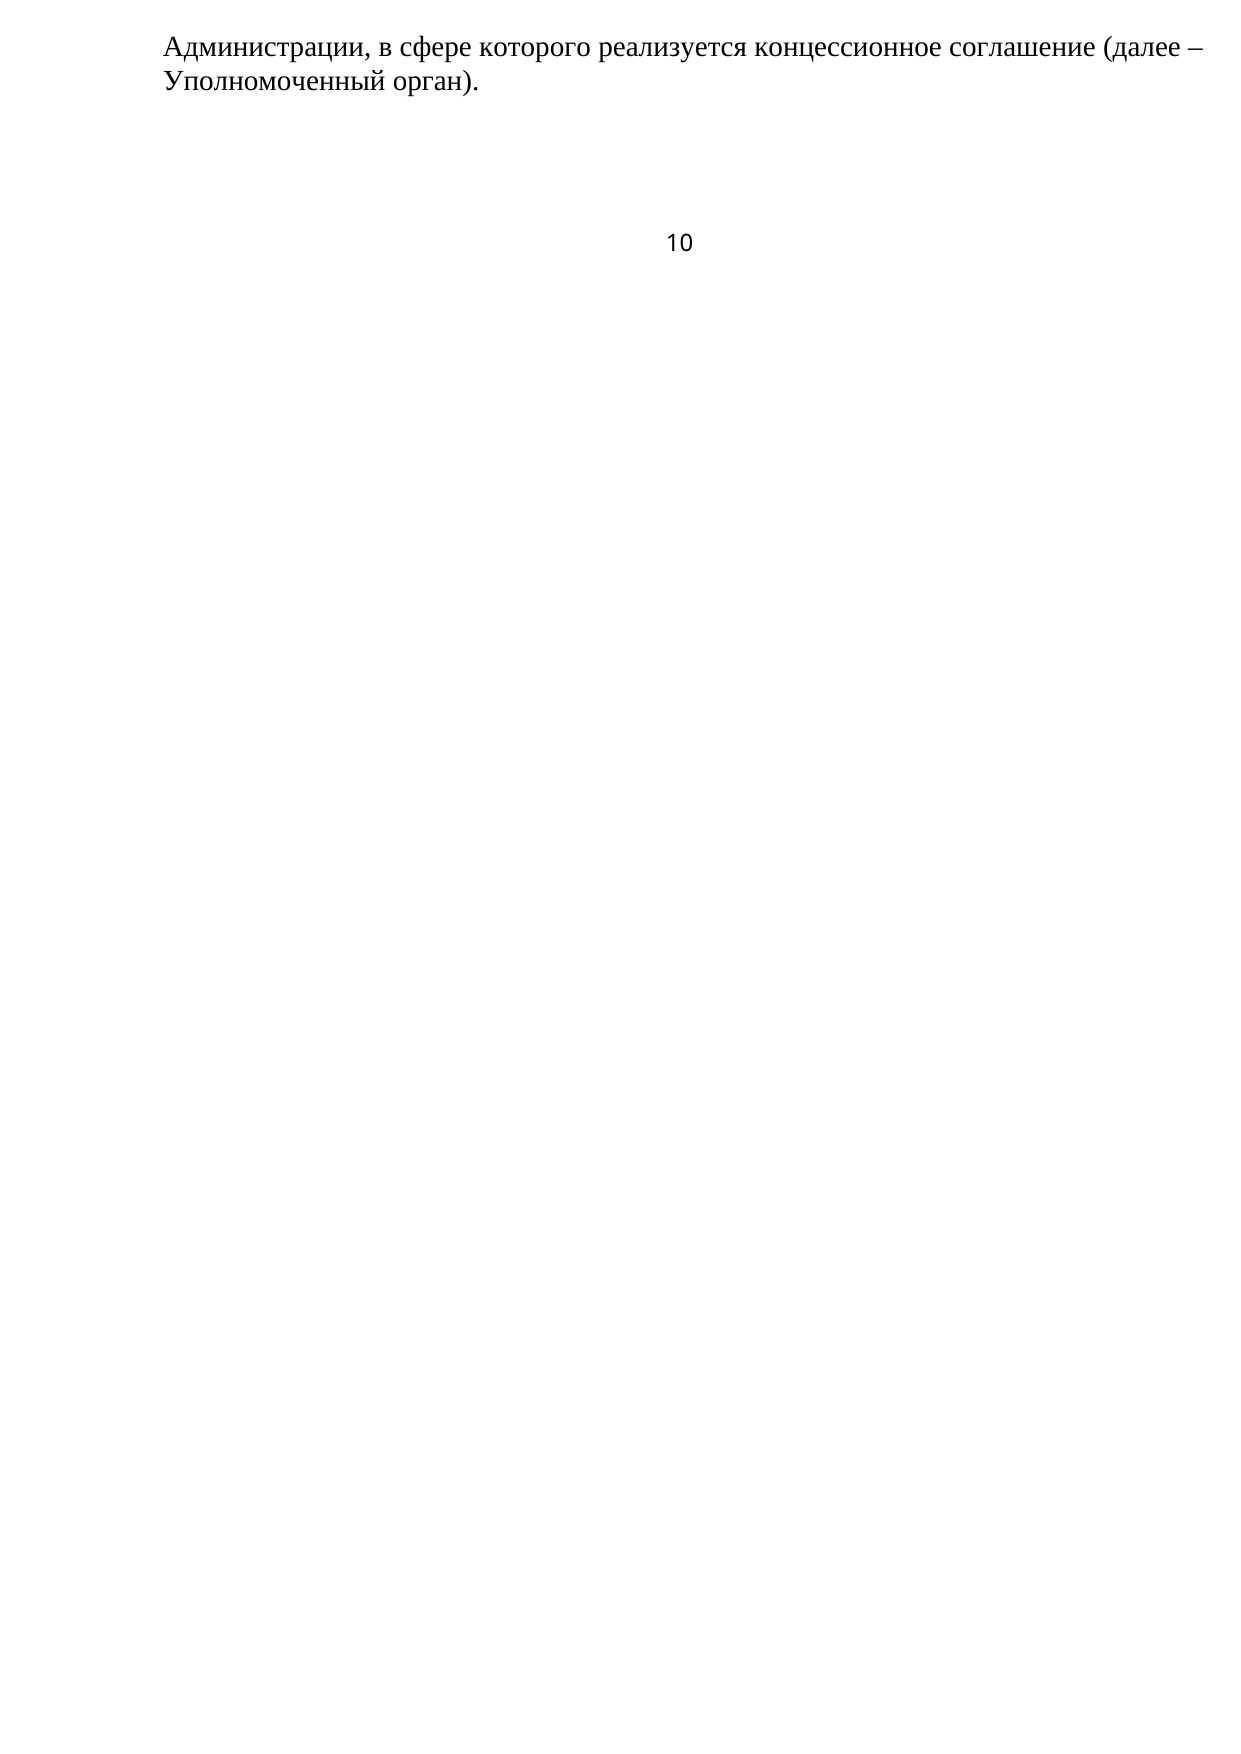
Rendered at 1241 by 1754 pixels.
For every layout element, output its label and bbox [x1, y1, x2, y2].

list [163, 29, 1203, 97]
